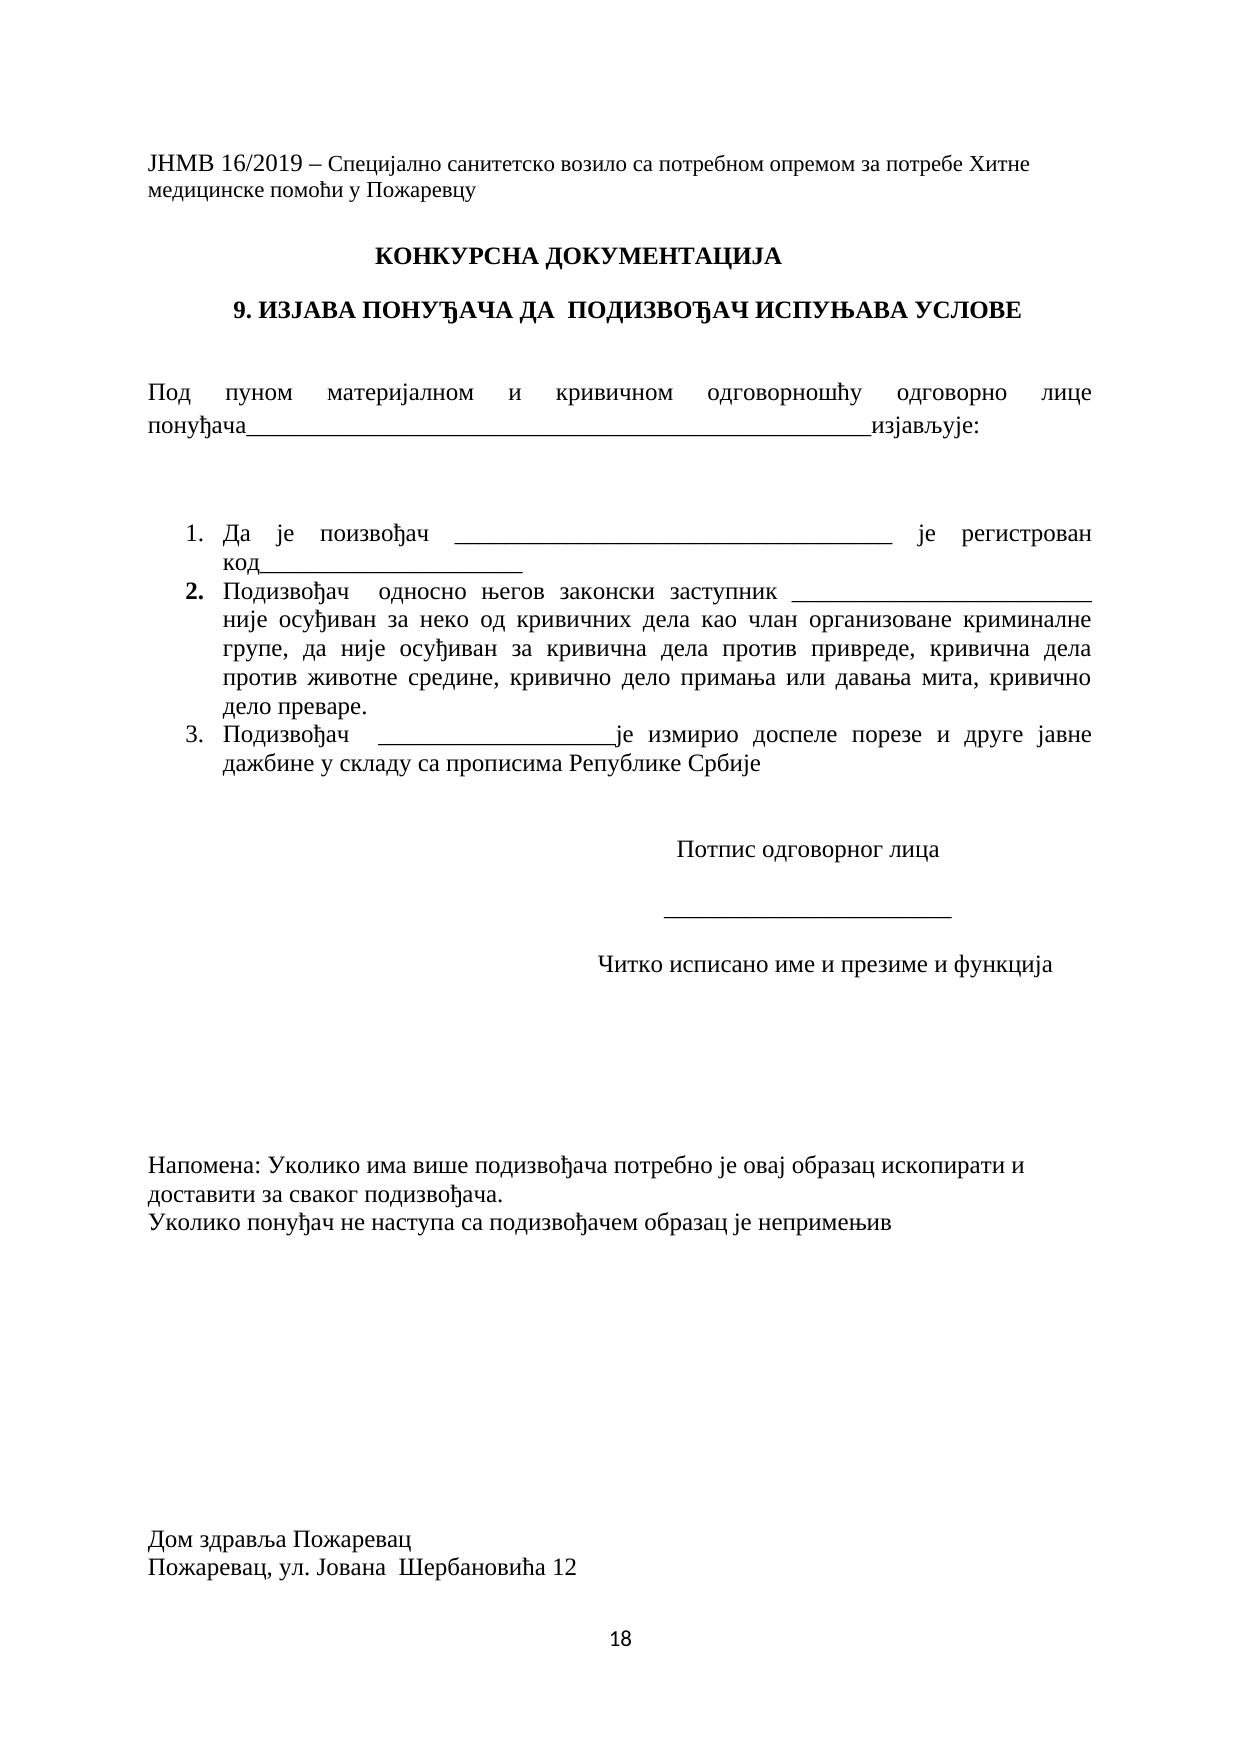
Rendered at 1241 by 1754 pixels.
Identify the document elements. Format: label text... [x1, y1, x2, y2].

text ЈНМВ 16/2019 – Специјално санитетско возило са потребном опремом за потребе Хитне медицинске помоћи у Пожаревцу [148, 148, 1092, 203]
text Под пуном материјалном и кривичном одговорношћу одговорно лице понуђача__________________________________________________изјављује: [148, 377, 1092, 439]
text Дом здравља Пожаревац [148, 1524, 1092, 1552]
subtitle КОНКУРСНА ДОКУМЕНТАЦИЈА [148, 241, 984, 270]
text _______________________ [664, 892, 1092, 921]
text Читко исписано име и презиме и функција [523, 949, 1092, 977]
list Подизвођач ___________________је измирио доспеле порезе и друге јавне дажбине у складу са прописима Републике Србије [185, 719, 1092, 777]
list Подизвођач односно његов законски заступник ________________________ није осуђиван за неко од кривичних дела као члан организоване криминалне групе, да није осуђиван за кривична дела против привреде, кривична дела против животне средине, кривично дело примања или давања мита, кривично дело преваре. [185, 576, 1092, 719]
list Да је поизвођач ___________________________________ је регистрован код_____________________ [185, 518, 1092, 576]
text Пожаревац, ул. Јована Шербановића 12 [148, 1552, 1092, 1581]
subtitle 9. ИЗЈАВА ПОНУЂАЧА ДА ПОДИЗВОЂАЧ ИСПУЊАВА УСЛОВЕ [162, 295, 1092, 324]
text Напомена: Уколико има више подизвођача потребно је овај образац ископирати и доставити за сваког подизвођача. [148, 1150, 1092, 1207]
text Уколико понуђач не наступа са подизвођачем образац је непримењив [148, 1207, 1092, 1236]
text Потпис одговорног лица [664, 834, 1092, 863]
